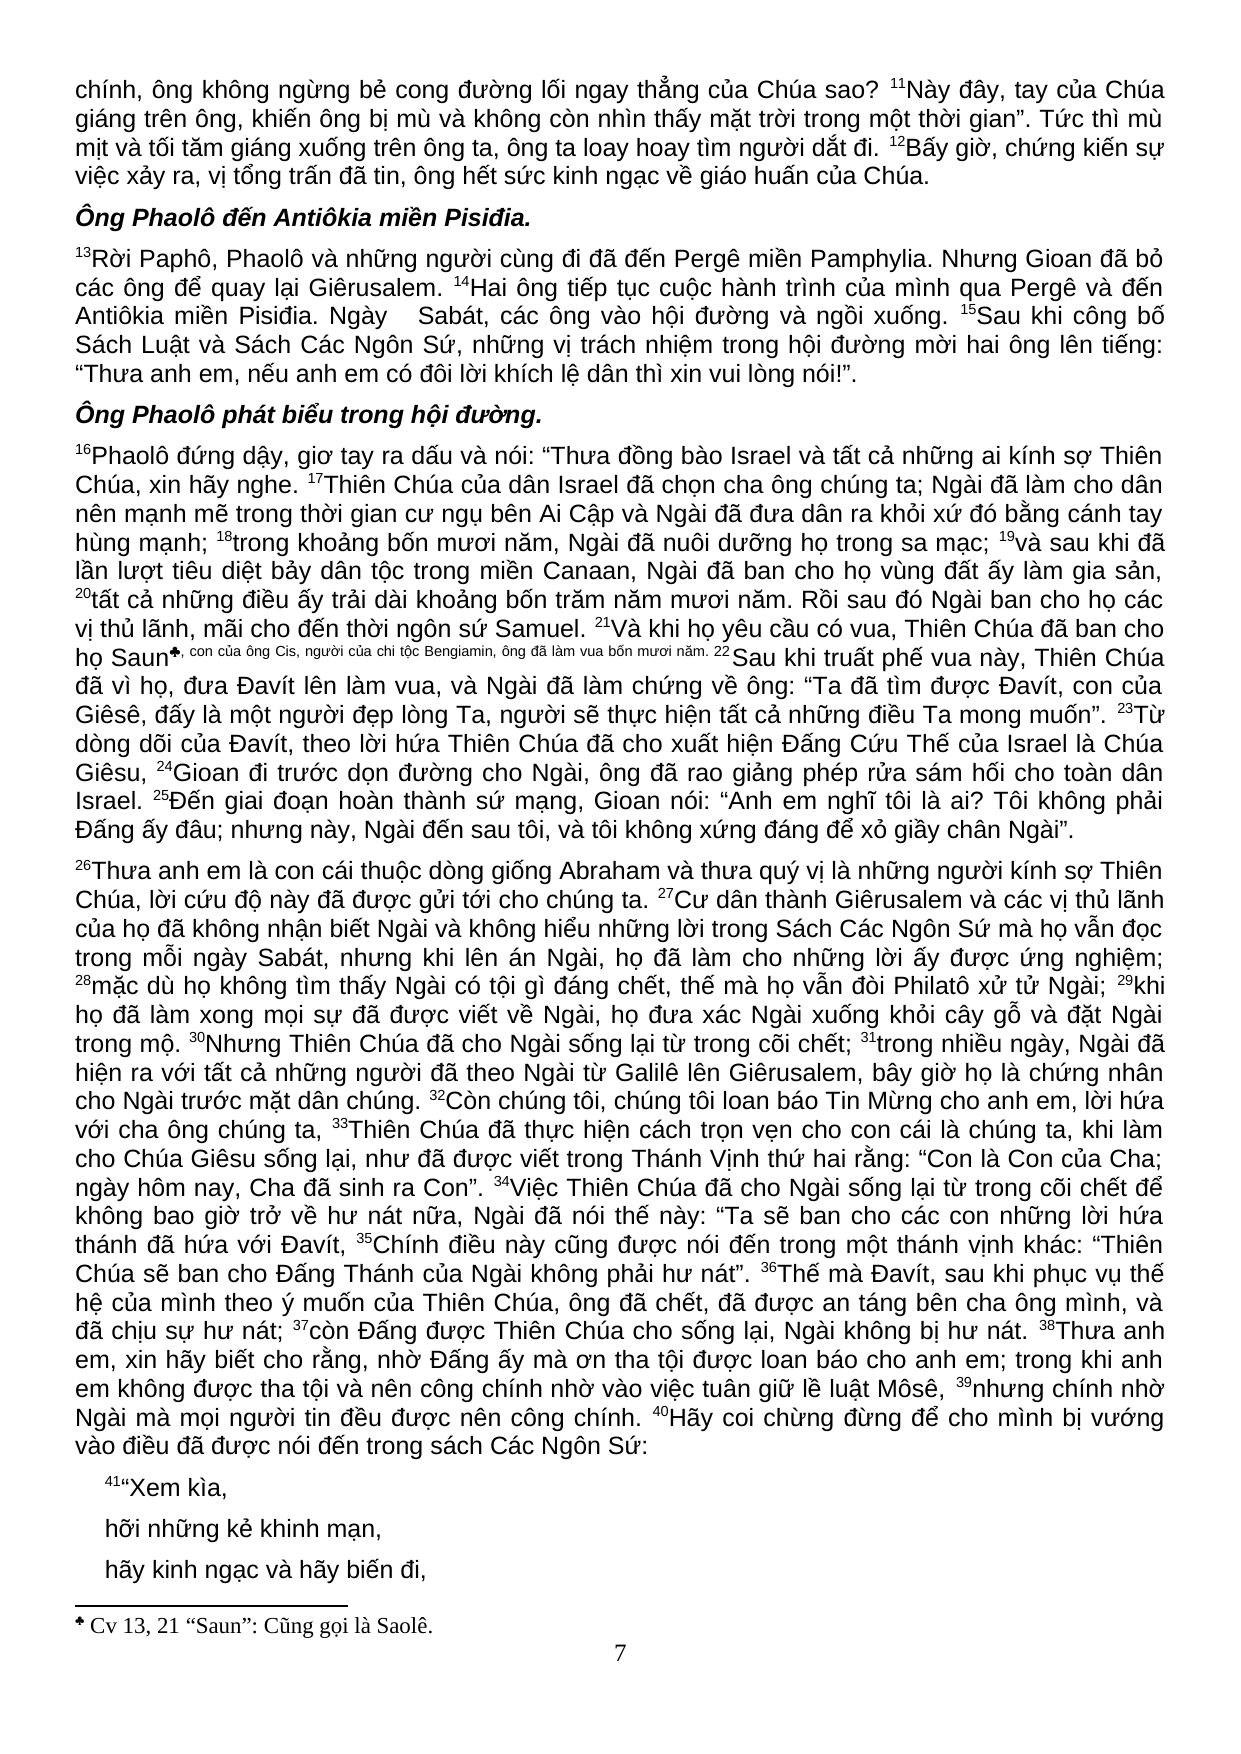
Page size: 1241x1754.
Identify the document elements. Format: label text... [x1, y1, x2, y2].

text 26Thưa anh em là con cái thuộc dòng giống Abraham và thưa quý vị là những người kính sợ Thiên Chúa, lời cứu độ này đã được gửi tới cho chúng ta. 27Cư dân thành Giêrusalem và các vị thủ lãnh của họ đã không nhận biết Ngài và không hiểu những lời trong Sách Các Ngôn Sứ mà họ vẫn đọc trong mỗi ngày Sabát, nhưng khi lên án Ngài, họ đã làm cho những lời ấy được ứng nghiệm; 28mặc dù họ không tìm thấy Ngài có tội gì đáng chết, thế mà họ vẫn đòi Philatô xử tử Ngài; 29khi họ đã làm xong mọi sự đã được viết về Ngài, họ đưa xác Ngài xuống khỏi cây gỗ và đặt Ngài trong mộ. 30Nhưng Thiên Chúa đã cho Ngài sống lại từ trong cõi chết; 31trong nhiều ngày, Ngài đã hiện ra với tất cả những người đã theo Ngài từ Galilê lên Giêrusalem, bây giờ họ là chứng nhân cho Ngài trước mặt dân chúng. 32Còn chúng tôi, chúng tôi loan báo Tin Mừng cho anh em, lời hứa với cha ông chúng ta, 33Thiên Chúa đã thực hiện cách trọn vẹn cho con cái là chúng ta, khi làm cho Chúa Giêsu sống lại, như đã được viết trong Thánh Vịnh thứ hai rằng: “Con là Con của Cha; ngày hôm nay, Cha đã sinh ra Con”. 34Việc Thiên Chúa đã cho Ngài sống lại từ trong cõi chết để không bao giờ trở về hư nát nữa, Ngài đã nói thế này: “Ta sẽ ban cho các con những lời hứa thánh đã hứa với Đavít, 35Chính điều này cũng được nói đến trong một thánh vịnh khác: “Thiên Chúa sẽ ban cho Đấng Thánh của Ngài không phải hư nát”. 36Thế mà Đavít, sau khi phục vụ thế hệ của mình theo ý muốn của Thiên Chúa, ông đã chết, đã được an táng bên cha ông mình, và đã chịu sự hư nát; 37còn Đấng được Thiên Chúa cho sống lại, Ngài không bị hư nát. 38Thưa anh em, xin hãy biết cho rằng, nhờ Đấng ấy mà ơn tha tội được loan báo cho anh em; trong khi anh em không được tha tội và nên công chính nhờ vào việc tuân giữ lề luật Môsê, 39nhưng chính nhờ Ngài mà mọi người tin đều được nên công chính. 40Hãy coi chừng đừng để cho mình bị vướng vào điều đã được nói đến trong sách Các Ngôn Sứ: [75, 856, 1165, 1460]
text 41“Xem kìa, [75, 1473, 1165, 1501]
text Ông Phaolô phát biểu trong hội đường. [75, 400, 1165, 429]
text 13Rời Paphô, Phaolô và những người cùng đi đã đến Pergê miền Pamphylia. Nhưng Gioan đã bỏ các ông để quay lại Giêrusalem. 14Hai ông tiếp tục cuộc hành trình của mình qua Pergê và đến Antiôkia miền Pisiđia. Ngày Sabát, các ông vào hội đường và ngồi xuống. 15Sau khi công bố Sách Luật và Sách Các Ngôn Sứ, những vị trách nhiệm trong hội đường mời hai ông lên tiếng: “Thưa anh em, nếu anh em có đôi lời khích lệ dân thì xin vui lòng nói!”. [75, 244, 1165, 387]
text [75, 75, 1165, 190]
text 16Phaolô đứng dậy, giơ tay ra dấu và nói: “Thưa đồng bào Israel và tất cả những ai kính sợ Thiên Chúa, xin hãy nghe. 17Thiên Chúa của dân Israel đã chọn cha ông chúng ta; Ngài đã làm cho dân nên mạnh mẽ trong thời gian cư ngụ bên Ai Cập và Ngài đã đưa dân ra khỏi xứ đó bằng cánh tay hùng mạnh; 18trong khoảng bốn mươi năm, Ngài đã nuôi dưỡng họ trong sa mạc; 19và sau khi đã lần lượt tiêu diệt bảy dân tộc trong miền Canaan, Ngài đã ban cho họ vùng đất ấy làm gia sản, 20tất cả những điều ấy trải dài khoảng bốn trăm năm mươi năm. Rồi sau đó Ngài ban cho họ các vị thủ lãnh, mãi cho đến thời ngôn sứ Samuel. 21Và khi họ yêu cầu có vua, Thiên Chúa đã ban cho họ Saun, con của ông Cis, người của chi tộc Bengiamin, ông đã làm vua bốn mươi năm. 22Sau khi truất phế vua này, Thiên Chúa đã vì họ, đưa Đavít lên làm vua, và Ngài đã làm chứng về ông: “Ta đã tìm được Đavít, con của Giêsê, đấy là một người đẹp lòng Ta, người sẽ thực hiện tất cả những điều Ta mong muốn”. 23Từ dòng dõi của Đavít, theo lời hứa Thiên Chúa đã cho xuất hiện Đấng Cứu Thế của Israel là Chúa Giêsu, 24Gioan đi trước dọn đường cho Ngài, ông đã rao giảng phép rửa sám hối cho toàn dân Israel. 25Đến giai đoạn hoàn thành sứ mạng, Gioan nói: “Anh em nghĩ tôi là ai? Tôi không phải Đấng ấy đâu; nhưng này, Ngài đến sau tôi, và tôi không xứng đáng để xỏ giầy chân Ngài”. [75, 441, 1165, 844]
text hỡi những kẻ khinh mạn, [75, 1514, 1165, 1543]
text hãy kinh ngạc và hãy biến đi, [75, 1555, 1165, 1584]
text Ông Phaolô đến Antiôkia miền Pisiđia. [75, 202, 1165, 231]
